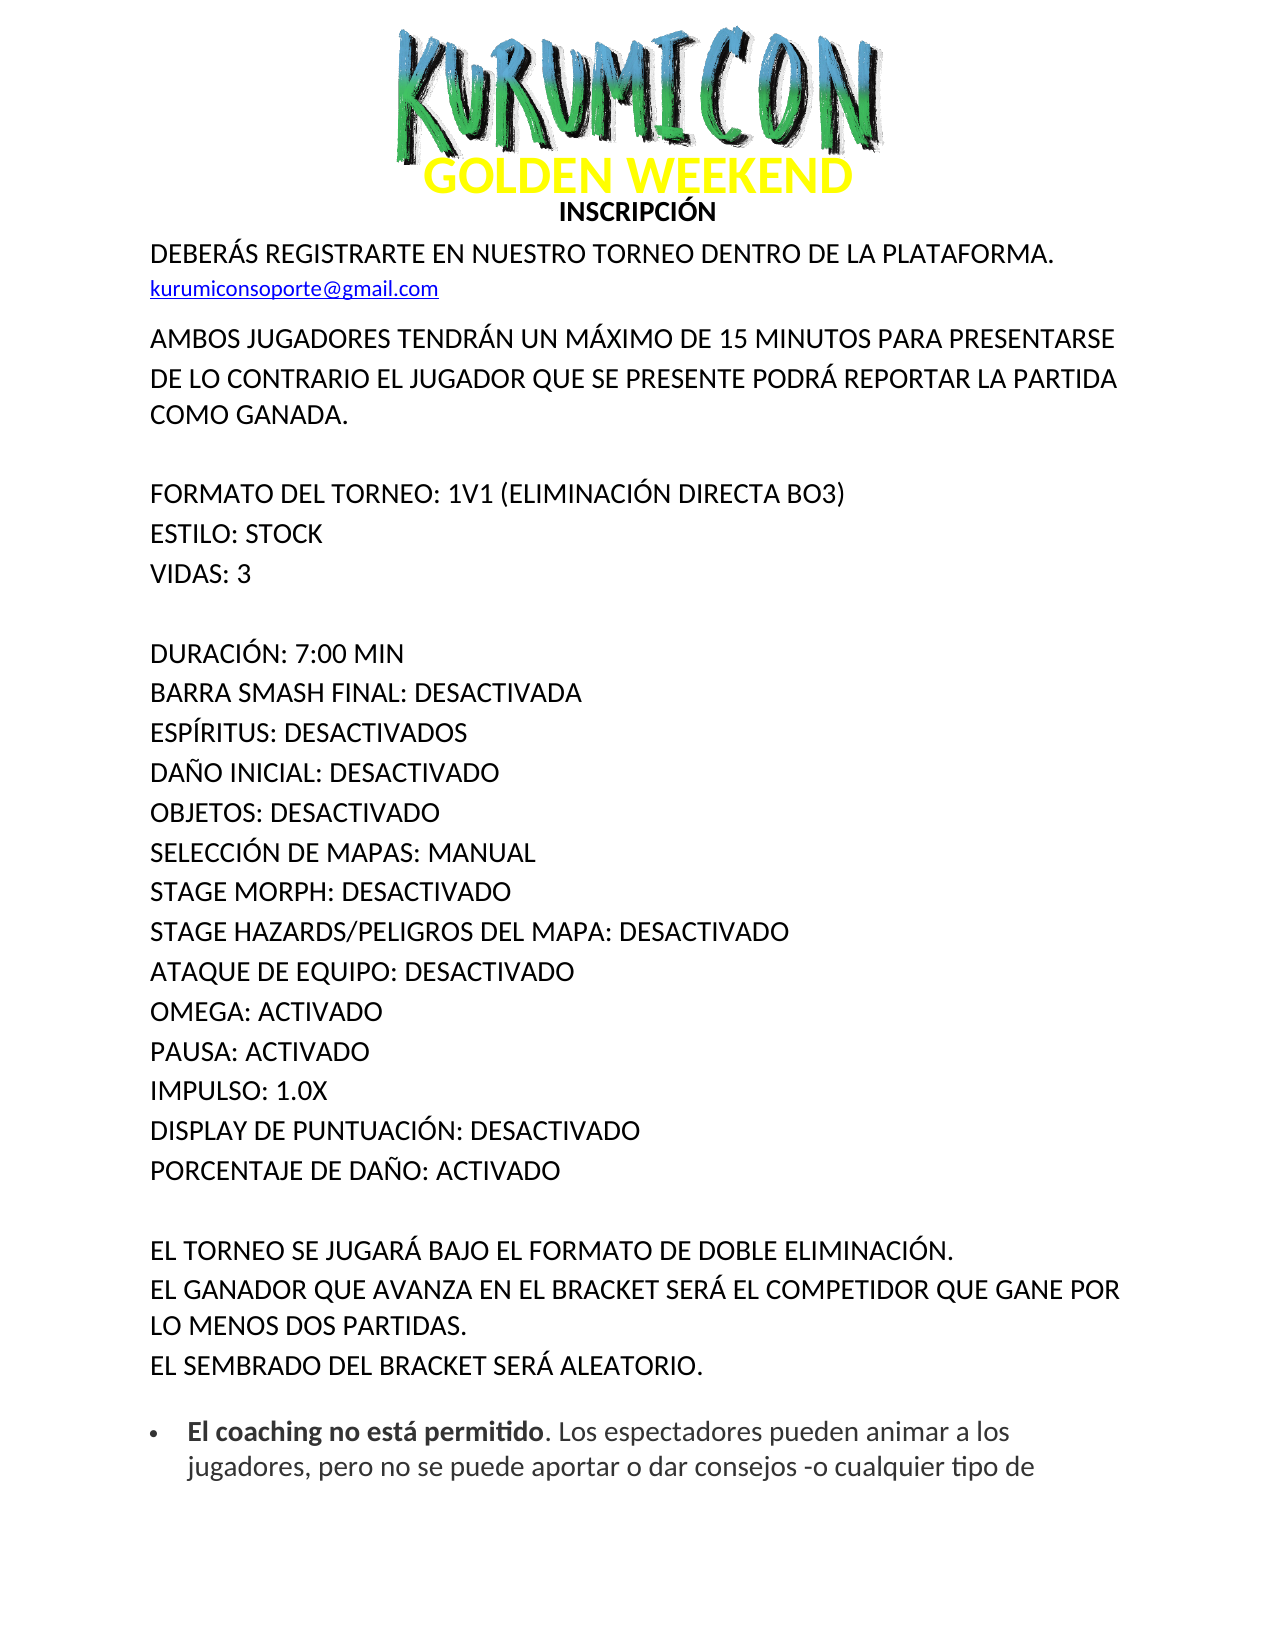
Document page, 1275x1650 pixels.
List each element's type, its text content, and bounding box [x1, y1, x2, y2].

subtitle EL SEMBRADO DEL BRACKET SERÁ ALEATORIO. [150, 1347, 1125, 1382]
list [150, 1413, 1125, 1484]
subtitle OMEGA: ACTIVADO [150, 993, 1125, 1028]
subtitle STAGE HAZARDS/PELIGROS DEL MAPA: DESACTIVADO [150, 913, 1125, 949]
subtitle VIDAS: 3 [150, 555, 1125, 591]
subtitle FORMATO DEL TORNEO: 1V1 (ELIMINACIÓN DIRECTA BO3) [150, 476, 1125, 511]
subtitle DE LO CONTRARIO EL JUGADOR QUE SE PRESENTE PODRÁ REPORTAR LA PARTIDA COMO GANADA. [150, 360, 1125, 432]
subtitle IMPULSO: 1.0X [150, 1072, 1125, 1108]
subtitle DEBERÁS REGISTRARTE EN NUESTRO TORNEO DENTRO DE LA PLATAFORMA. [150, 235, 1125, 271]
text kurumiconsoporte@gmail.com [150, 274, 1125, 302]
subtitle EL TORNEO SE JUGARÁ BAJO EL FORMATO DE DOBLE ELIMINACIÓN. [150, 1232, 1125, 1267]
subtitle AMBOS JUGADORES TENDRÁN UN MÁXIMO DE 15 MINUTOS PARA PRESENTARSE [150, 321, 1125, 356]
subtitle INSCRIPCIÓN [150, 193, 1125, 228]
subtitle BARRA SMASH FINAL: DESACTIVADA [150, 674, 1125, 710]
subtitle PORCENTAJE DE DAÑO: ACTIVADO [150, 1152, 1125, 1188]
subtitle PAUSA: ACTIVADO [150, 1033, 1125, 1068]
subtitle DAÑO INICIAL: DESACTIVADO [150, 754, 1125, 790]
subtitle OBJETOS: DESACTIVADO [150, 794, 1125, 829]
subtitle ESTILO: STOCK [150, 515, 1125, 551]
subtitle STAGE MORPH: DESACTIVADO [150, 873, 1125, 909]
picture [364, 20, 910, 165]
subtitle SELECCIÓN DE MAPAS: MANUAL [150, 834, 1125, 869]
subtitle ATAQUE DE EQUIPO: DESACTIVADO [150, 953, 1125, 989]
subtitle ESPÍRITUS: DESACTIVADOS [150, 714, 1125, 750]
subtitle DURACIÓN: 7:00 MIN [150, 635, 1125, 670]
subtitle DISPLAY DE PUNTUACIÓN: DESACTIVADO [150, 1112, 1125, 1148]
subtitle EL GANADOR QUE AVANZA EN EL BRACKET SERÁ EL COMPETIDOR QUE GANE POR LO MENOS DOS PARTIDAS. [150, 1271, 1125, 1343]
